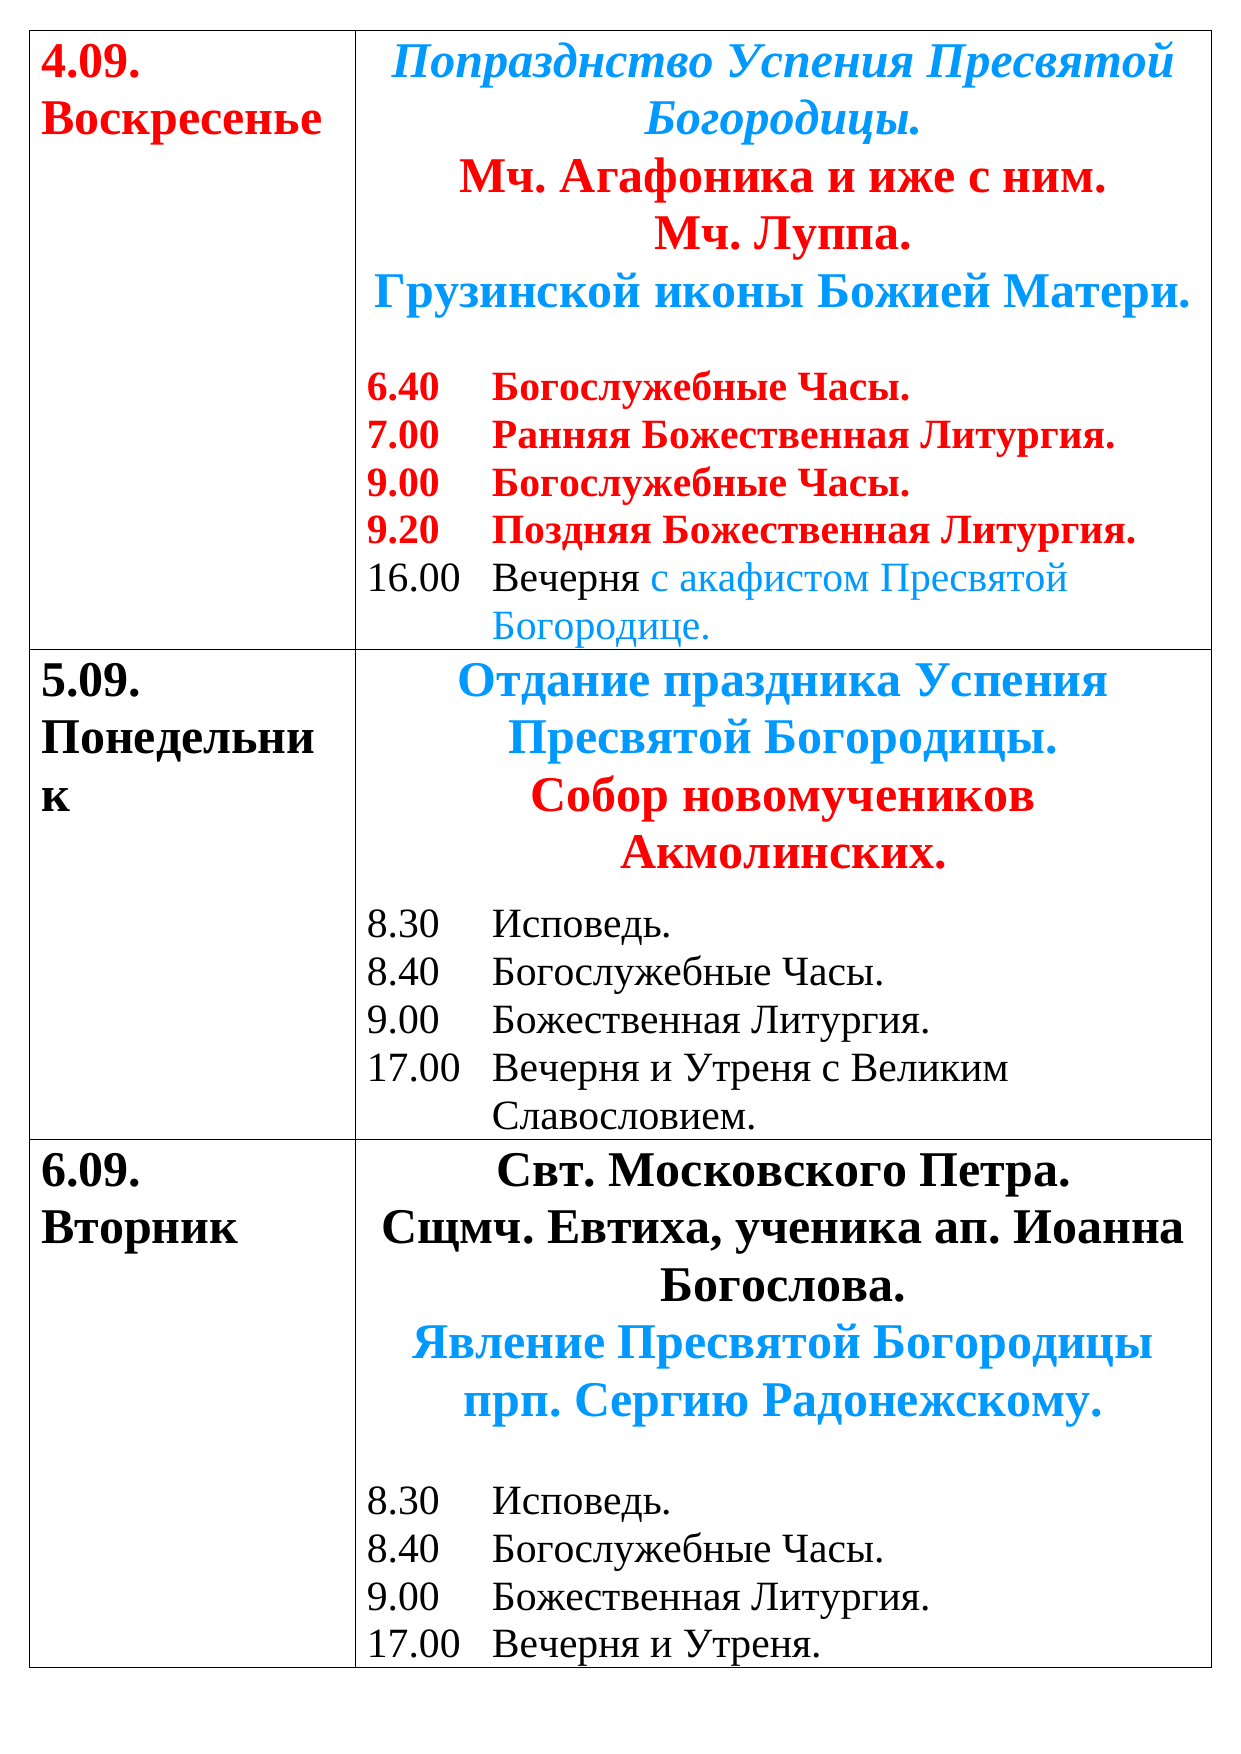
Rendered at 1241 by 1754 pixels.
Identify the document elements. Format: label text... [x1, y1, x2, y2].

table_cell Попразднство Успения Пресвятой Богородицы. Мч. Агафоника и иже с ним. Мч. Луппа. Грузинской иконы Божией Матери. 6.40 Богослужебные Часы. 7.00 Ранняя Божественная Литургия. 9.00 Богослужебные Часы. 9.20 Поздняя Божественная Литургия. 16.00 Вечерня с акафистом Пресвятой Богородице. [356, 31, 1211, 649]
table_cell Свт. Московского Петра. Сщмч. Евтиха, ученика ап. Иоанна Богослова. Явление Пресвятой Богородицы прп. Сергию Радонежскому. 8.30 Исповедь. 8.40 Богослужебные Часы. 9.00 Божественная Литургия. 17.00 Вечерня и Утреня. [356, 1140, 1211, 1667]
table_cell Отдание праздника Успения Пресвятой Богородицы. Собор новомучеников Акмолинских. 8.30 Исповедь. 8.40 Богослужебные Часы. 9.00 Божественная Литургия. 17.00 Вечерня и Утреня с Великим Славословием. [356, 650, 1211, 1138]
table_cell 6.09. Вторник [30, 1140, 355, 1667]
table_cell 4.09. Воскресенье [30, 31, 355, 649]
table_cell 5.09. Понедельник [30, 650, 355, 1138]
